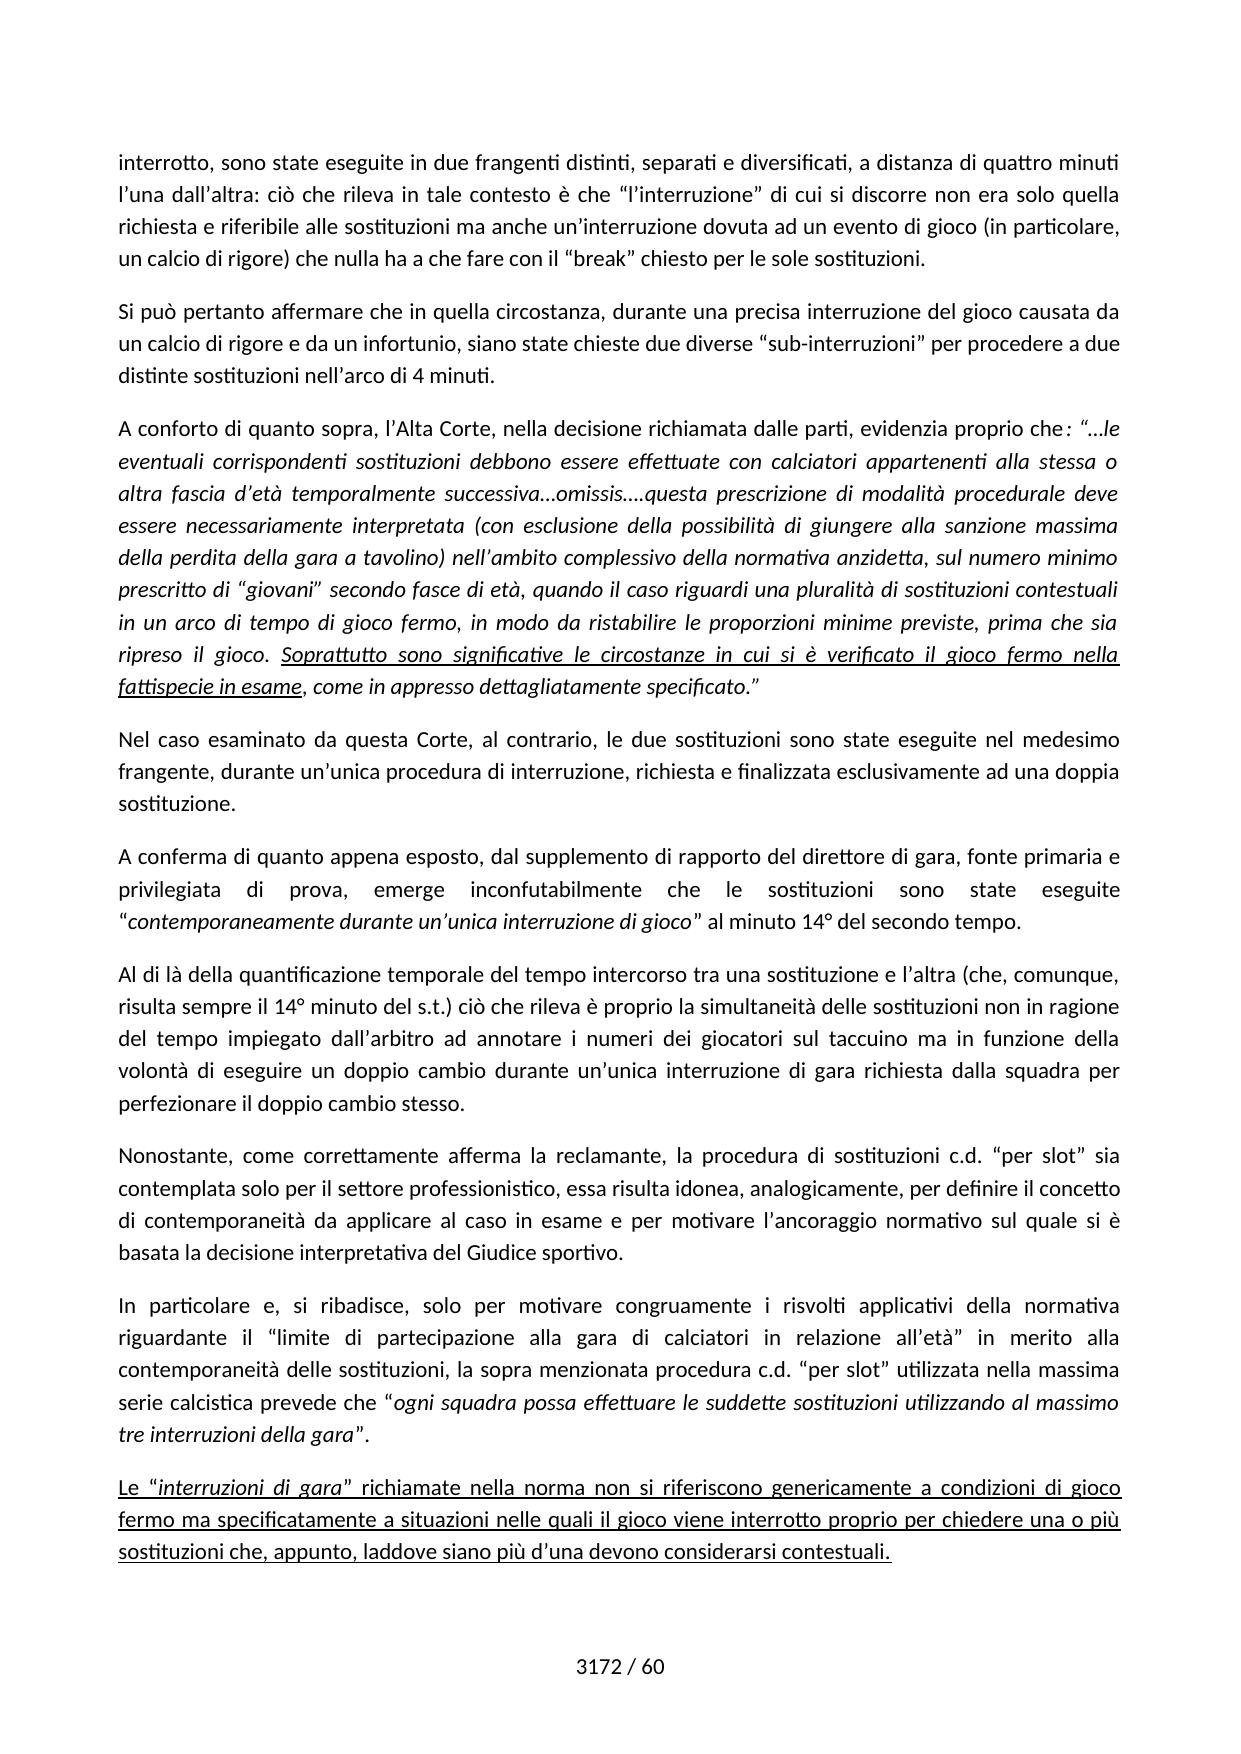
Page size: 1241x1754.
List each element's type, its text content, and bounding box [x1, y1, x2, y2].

text A conforto di quanto sopra, l’Alta Corte, nella decisione richiamata dalle parti, evidenzia proprio che: “…le eventuali corrispondenti sostituzioni debbono essere effettuate con calciatori appartenenti alla stessa o altra fascia d’età temporalmente successiva…omissis….questa prescrizione di modalità procedurale deve essere necessariamente interpretata (con esclusione della possibilità di giungere alla sanzione massima della perdita della gara a tavolino) nell’ambito complessivo della normativa anzidetta, sul numero minimo prescritto di “giovani” secondo fasce di età, quando il caso riguardi una pluralità di sostituzioni contestuali in un arco di tempo di gioco fermo, in modo da ristabilire le proporzioni minime previste, prima che sia ripreso il gioco. Soprattutto sono significative le circostanze in cui si è verificato il gioco fermo nella fattispecie in esame, come in appresso dettagliatamente specificato.” [118, 414, 1122, 700]
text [118, 148, 1122, 272]
text Al di là della quantificazione temporale del tempo intercorso tra una sostituzione e l’altra (che, comunque, risulta sempre il 14° minuto del s.t.) ciò che rileva è proprio la simultaneità delle sostituzioni non in ragione del tempo impiegato dall’arbitro ad annotare i numeri dei giocatori sul taccuino ma in funzione della volontà di eseguire un doppio cambio durante un’unica interruzione di gara richiesta dalla squadra per perfezionare il doppio cambio stesso. [118, 960, 1122, 1117]
text Le “interruzioni di gara” richiamate nella norma non si riferiscono genericamente a condizioni di gioco fermo ma specificatamente a situazioni nelle quali il gioco viene interrotto proprio per chiedere una o più sostituzioni che, appunto, laddove siano più d’una devono considerarsi contestuali. [118, 1473, 1122, 1497]
text Nonostante, come correttamente afferma la reclamante, la procedura di sostituzioni c.d. “per slot” sia contemplata solo per il settore professionistico, essa risulta idonea, analogicamente, per definire il concetto di contemporaneità da applicare al caso in esame e per motivare l’ancoraggio normativo sul quale si è basata la decisione interpretativa del Giudice sportivo. [118, 1142, 1122, 1266]
text Si può pertanto affermare che in quella circostanza, durante una precisa interruzione del gioco causata da un calcio di rigore e da un infortunio, siano state chieste due diverse “sub-interruzioni” per procedere a due distinte sostituzioni nell’arco di 4 minuti. [118, 297, 1122, 389]
text In particolare e, si ribadisce, solo per motivare congruamente i risvolti applicativi della normativa riguardante il “limite di partecipazione alla gara di calciatori in relazione all’età” in merito alla contemporaneità delle sostituzioni, la sopra menzionata procedura c.d. “per slot” utilizzata nella massima serie calcistica prevede che “ogni squadra possa effettuare le suddette sostituzioni utilizzando al massimo tre interruzioni della gara”. [118, 1291, 1122, 1448]
text Le “interruzioni di gara” richiamate nella norma non si riferiscono genericamente a condizioni di gioco fermo ma specificatamente a situazioni nelle quali il gioco viene interrotto proprio per chiedere una o più sostituzioni che, appunto, laddove siano più d’una devono considerarsi contestuali. [118, 1499, 1122, 1565]
text Nel caso esaminato da questa Corte, al contrario, le due sostituzioni sono state eseguite nel medesimo frangente, durante un’unica procedura di interruzione, richiesta e finalizzata esclusivamente ad una doppia sostituzione. [118, 725, 1122, 817]
text A conferma di quanto appena esposto, dal supplemento di rapporto del direttore di gara, fonte primaria e privilegiata di prova, emerge inconfutabilmente che le sostituzioni sono state eseguite “contemporaneamente durante un’unica interruzione di gioco” al minuto 14° del secondo tempo. [118, 842, 1122, 935]
